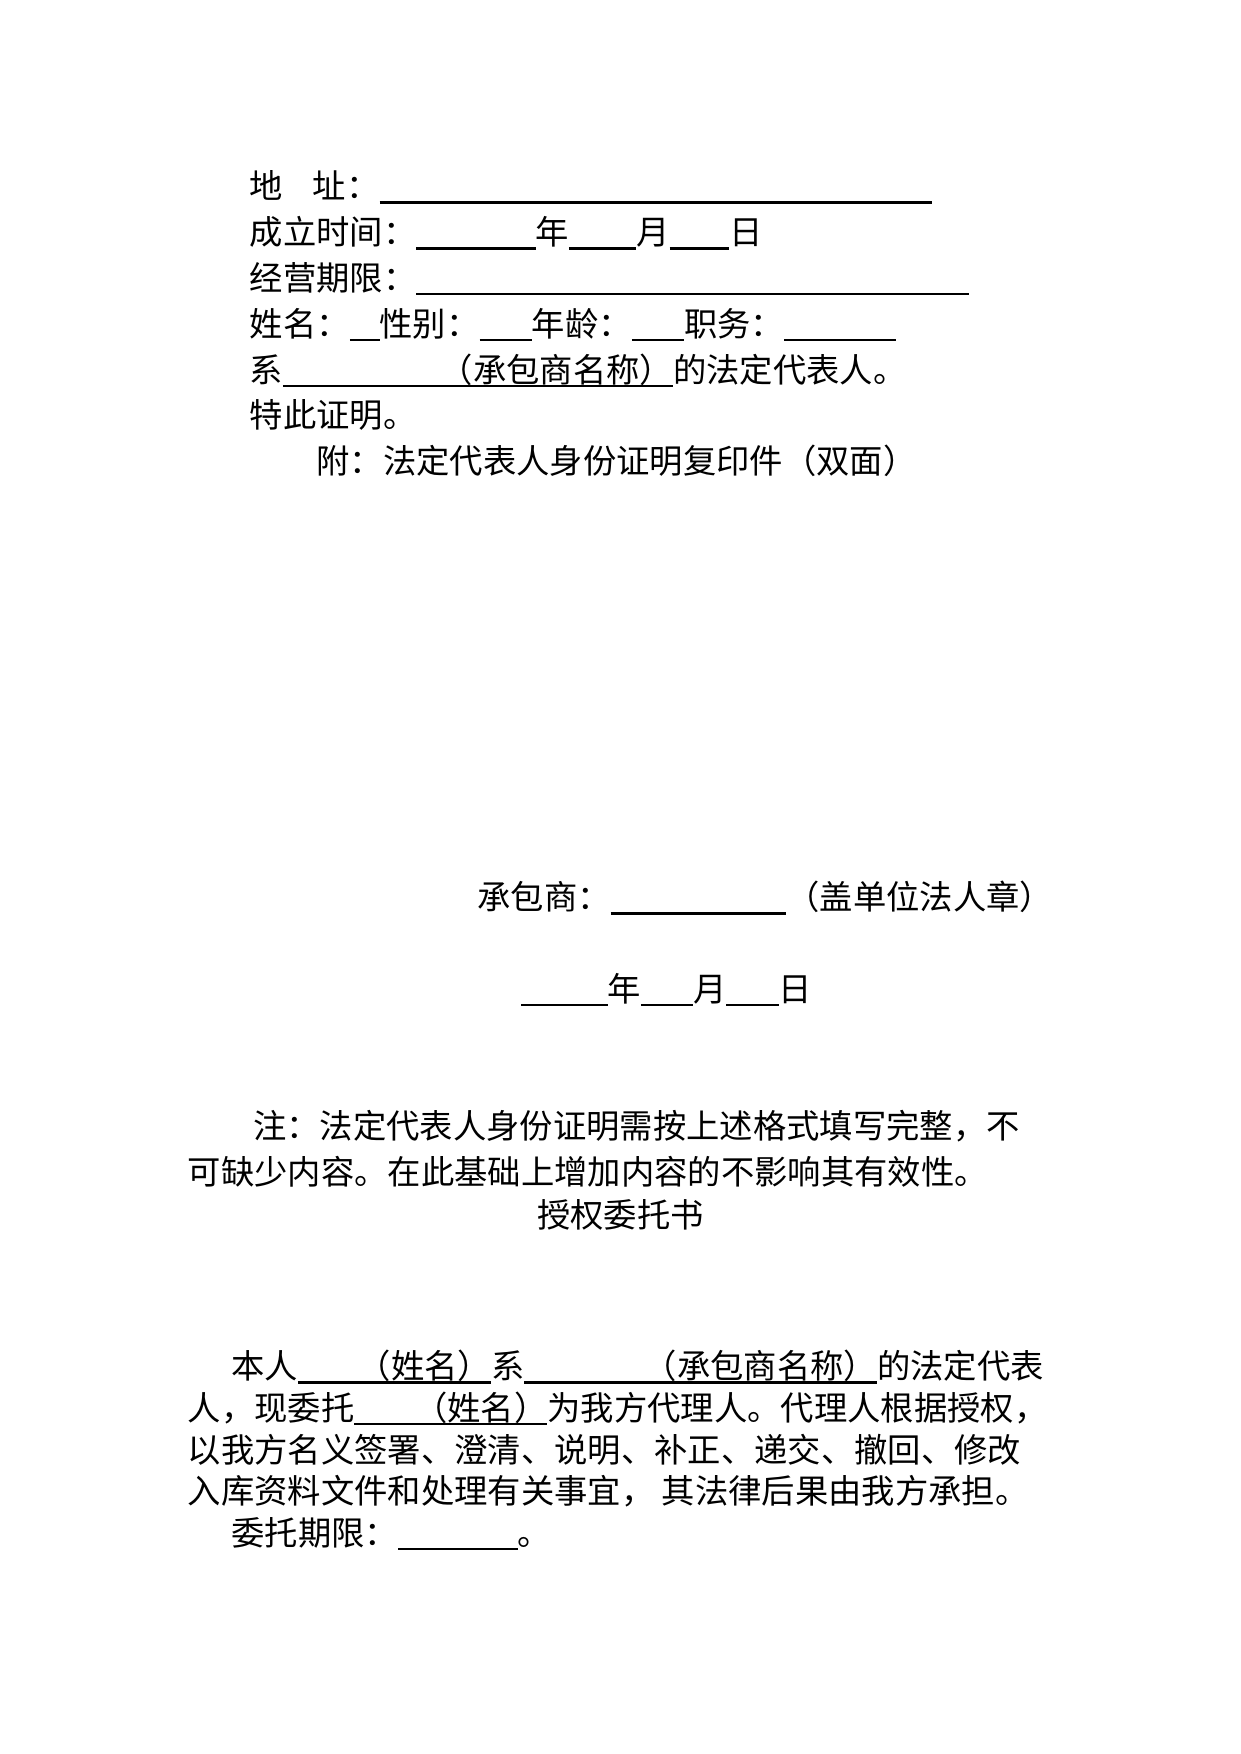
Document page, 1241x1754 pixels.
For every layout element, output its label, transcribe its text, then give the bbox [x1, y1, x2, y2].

text 注：法定代表人身份证明需按上述格式填写完整，不可缺少内容。在此基础上增加内容的不影响其有效性。 [187, 1102, 1053, 1194]
text 授权委托书 [187, 1194, 1053, 1235]
text 委托期限： 。 [187, 1512, 1053, 1554]
text 姓名： 性别： 年龄： 职务： [187, 299, 1053, 345]
text 成立时间： 年 月 日 [187, 208, 1053, 254]
text 经营期限： [187, 254, 1053, 299]
text 本人 （姓名）系 （承包商名称）的法定代表人，现委托 （姓名）为我方代理人。代理人根据授权，以我方名义签署、澄清、说明、补正、递交、撤回、修改入库资料文件和处理有关事宜， 其法律后果由我方承担。 [187, 1345, 1053, 1512]
text 系 （承包商名称）的法定代表人。 [187, 345, 1053, 391]
text 地 址： [187, 162, 1053, 208]
text 特此证明。 [187, 391, 1053, 437]
text 年 月 日 [187, 964, 1053, 1010]
text 承包商： （盖单位法人章） [187, 873, 1053, 919]
text 附：法定代表人身份证明复印件（双面） [187, 437, 1053, 483]
